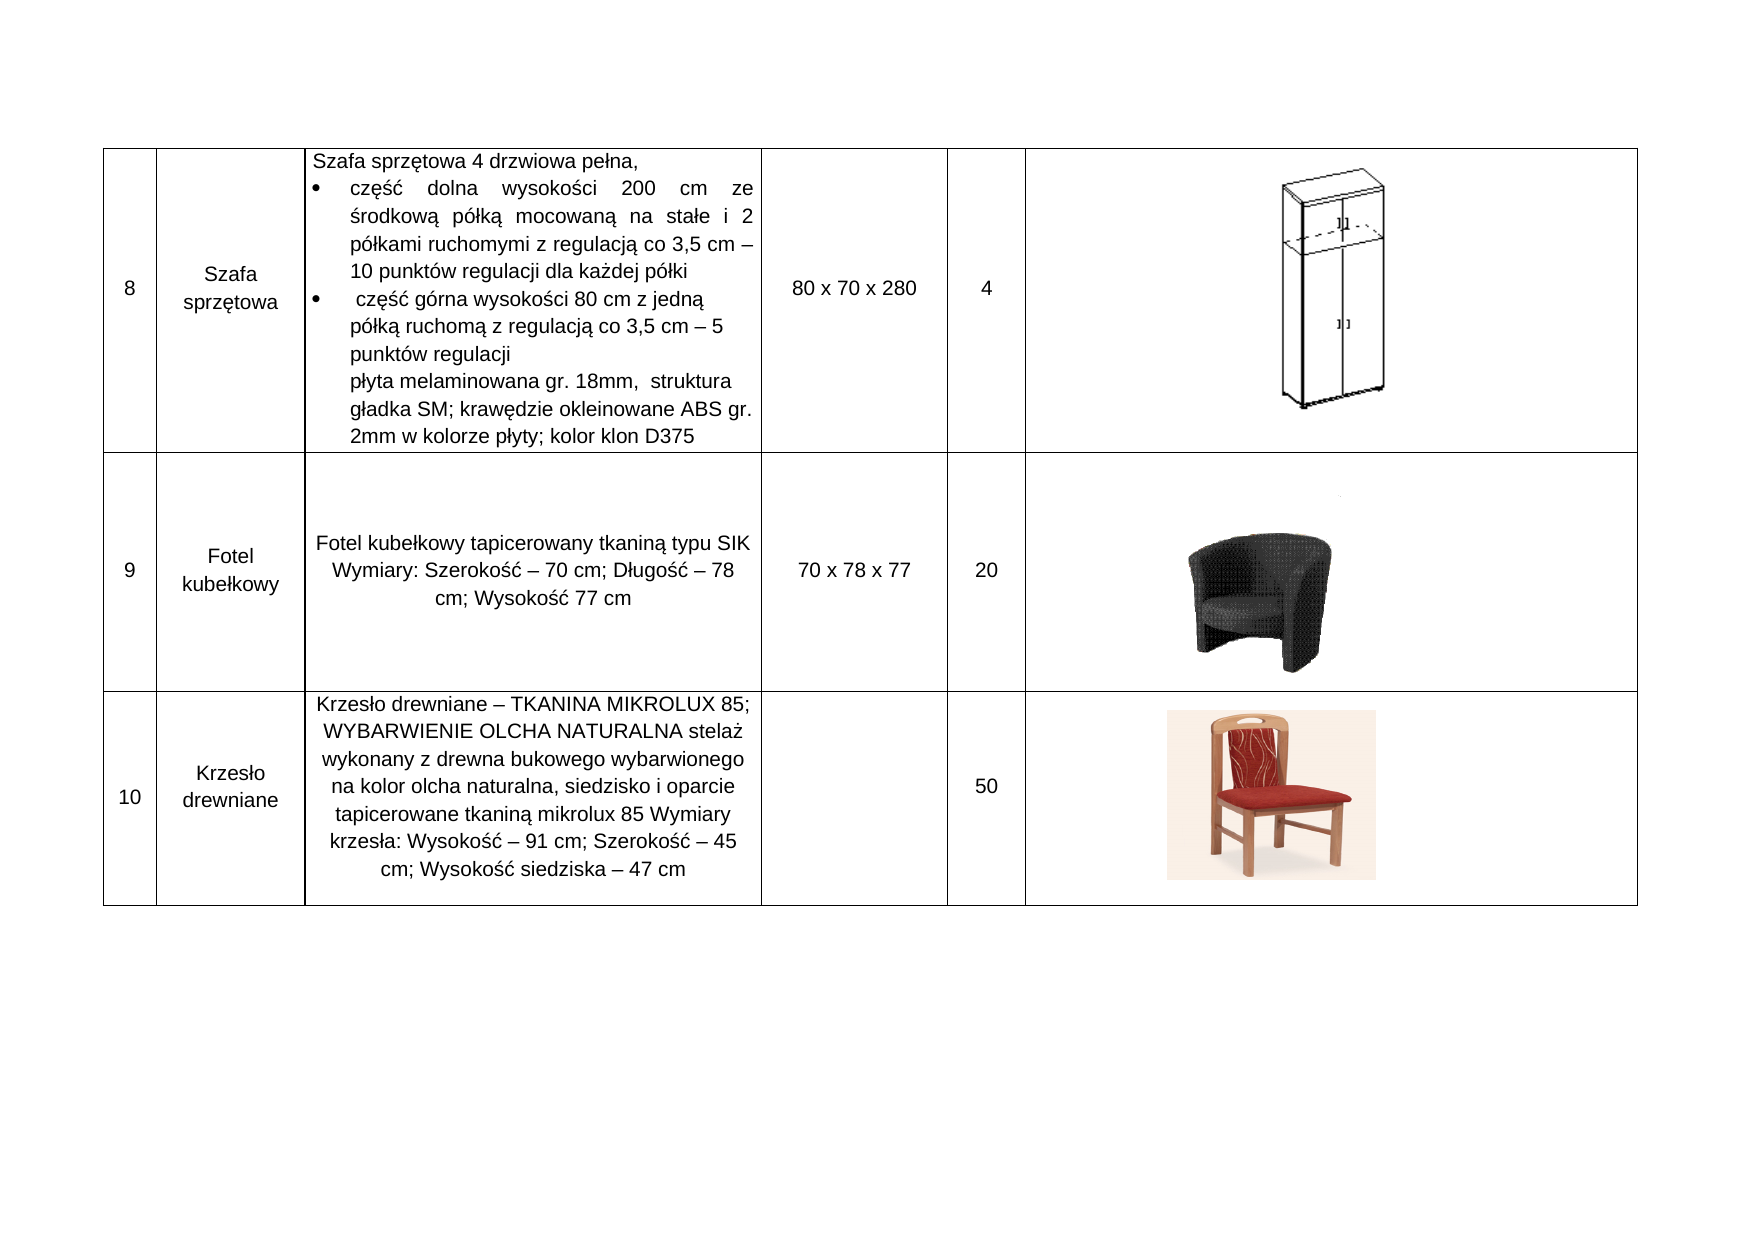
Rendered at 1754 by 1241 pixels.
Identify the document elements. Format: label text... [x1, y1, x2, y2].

table_cell 4 [948, 149, 1025, 452]
table_cell Szafa sprzętowa 4 drzwiowa pełna, część dolna wysokości 200 cm ze środkową półką mocowaną na stałe i 2 półkami ruchomymi z regulacją co 3,5 cm – 10 punktów regulacji dla każdej półki część górna wysokości 80 cm z jedną półką ruchomą z regulacją co 3,5 cm – 5 punktów regulacji płyta melaminowana gr. 18mm, struktura gładka SM; krawędzie okleinowane ABS gr. 2mm w kolorze płyty; kolor klon D375 [306, 149, 761, 452]
table_cell [1026, 692, 1637, 905]
picture [1168, 478, 1350, 674]
table_cell Szafa sprzętowa [157, 149, 304, 452]
table_cell 70 x 78 x 77 [762, 453, 947, 691]
table_cell [762, 692, 947, 905]
table_cell [1026, 453, 1637, 691]
table_cell Fotel kubełkowy tapicerowany tkaniną typu SIK Wymiary: Szerokość – ; Długość – ; Wysokość [306, 453, 761, 691]
table_cell 8 [104, 149, 156, 452]
picture [1167, 710, 1376, 880]
table_cell 20 [948, 453, 1025, 691]
picture [1251, 151, 1412, 424]
table_cell 80 x 70 x 280 [762, 149, 947, 452]
table_cell Fotel kubełkowy [157, 453, 304, 691]
table_cell 50 [948, 692, 1025, 905]
table_cell [1026, 149, 1637, 452]
table_cell 9 [104, 453, 156, 691]
table_cell 10 [104, 692, 156, 905]
table_cell Krzesło drewniane – TKANINA MIKROLUX 85; WYBARWIENIE OLCHA NATURALNA stelaż wykonany z drewna bukowego wybarwionego na kolor olcha naturalna, siedzisko i oparcie tapicerowane tkaniną mikrolux 85 Wymiary krzesła: Wysokość – 91 cm; Szerokość – 45 cm; Wysokość siedziska – 47 cm [306, 692, 761, 905]
table_cell Krzesło drewniane [157, 692, 304, 905]
